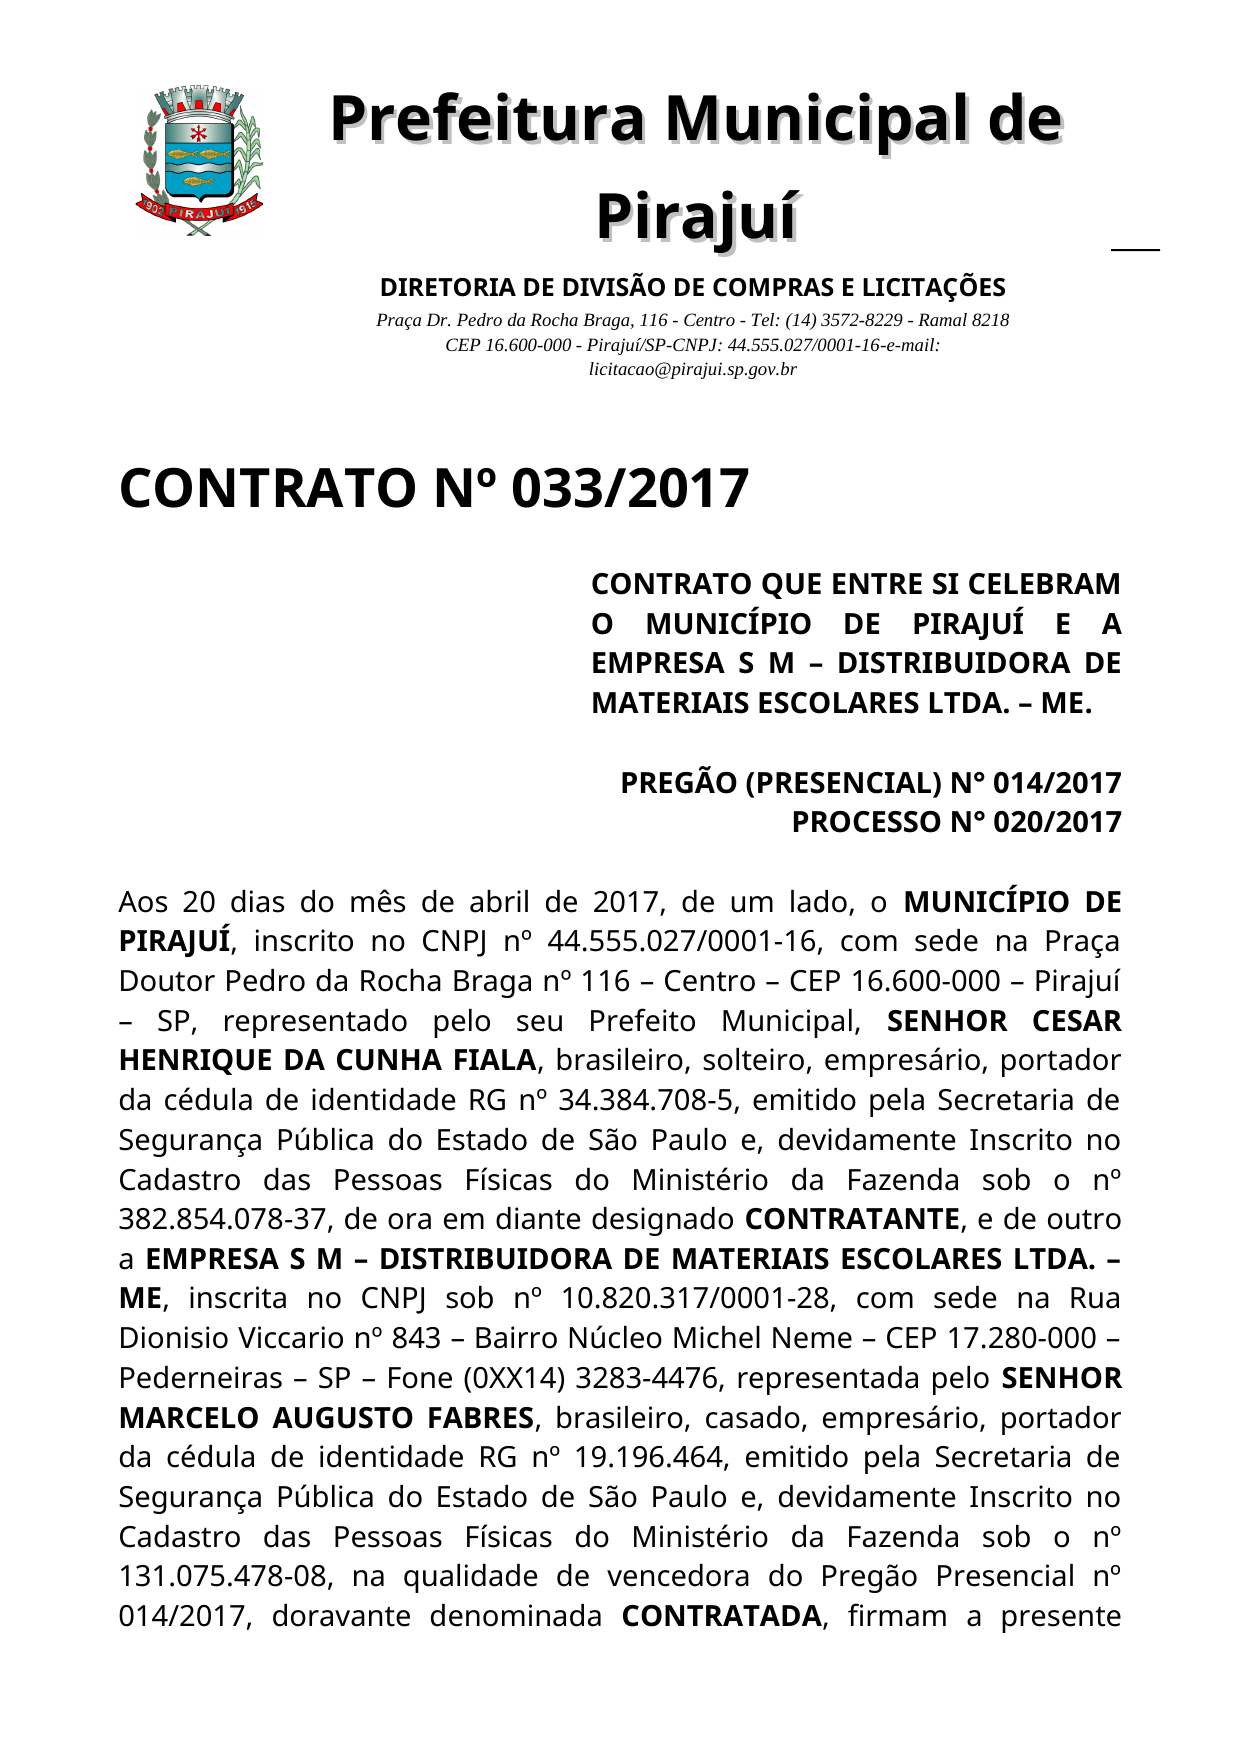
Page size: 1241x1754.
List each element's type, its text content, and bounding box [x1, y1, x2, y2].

text PROCESSO N° 020/2017 [118, 802, 1122, 841]
text PREGÃO (PRESENCIAL) N° 014/2017 [118, 762, 1122, 802]
text CONTRATO QUE ENTRE SI CELEBRAM O MUNICÍPIO DE PIRAJUÍ E A EMPRESA S M – DISTRIBUIDORA DE MATERIAIS ESCOLARES LTDA. – ME. [591, 563, 1122, 722]
text CONTRATO Nº 033/2017 [118, 450, 1122, 524]
picture [135, 85, 264, 236]
